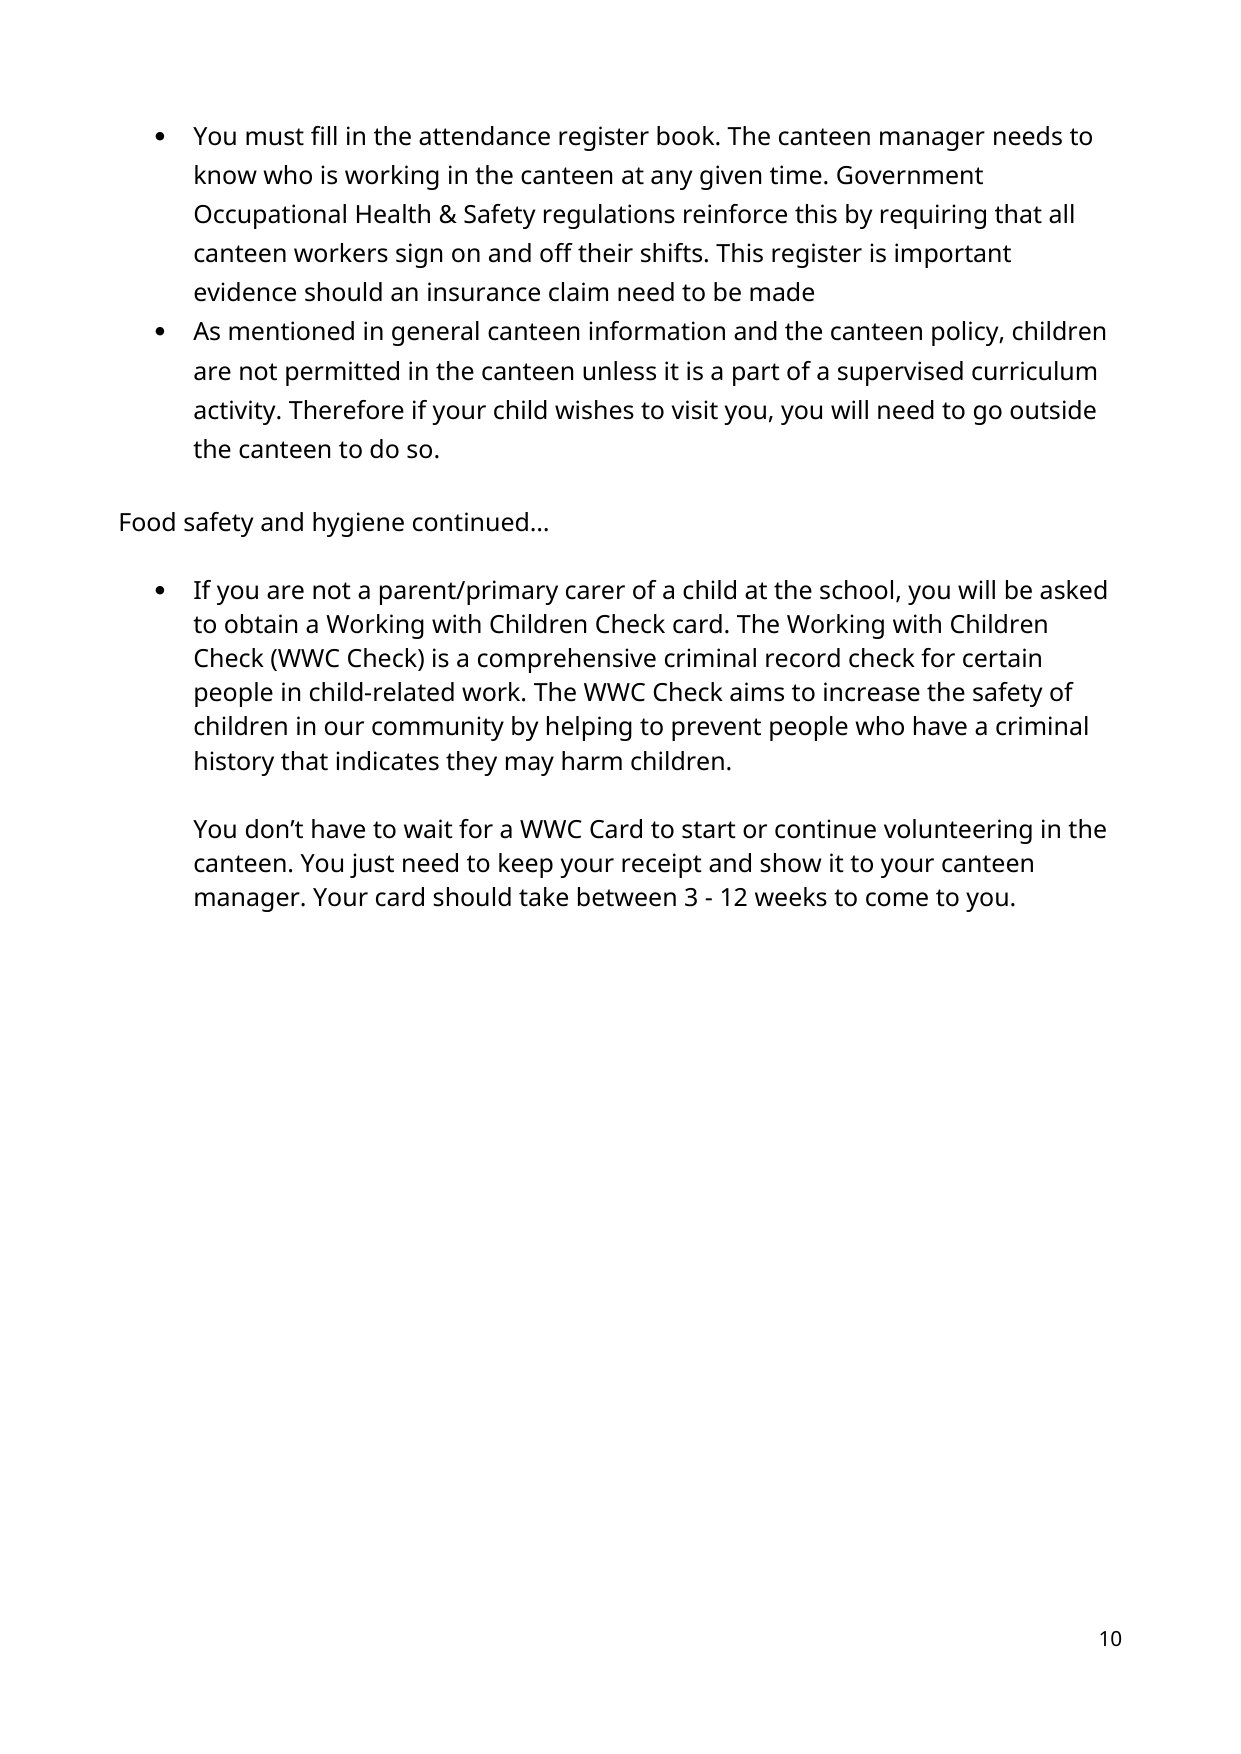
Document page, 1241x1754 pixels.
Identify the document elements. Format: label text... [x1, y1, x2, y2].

list You must fill in the attendance register book. The canteen manager needs to know who is working in the canteen at any given time. Government Occupational Health & Safety regulations reinforce this by requiring that all canteen workers sign on and off their shifts. This register is important evidence should an insurance claim need to be made [156, 118, 1122, 309]
list As mentioned in general canteen information and the canteen policy, children are not permitted in the canteen unless it is a part of a supervised curriculum activity. Therefore if your child wishes to visit you, you will need to go outside the canteen to do so. [156, 314, 1122, 466]
text Food safety and hygiene continued… [118, 505, 1122, 539]
list If you are not a parent/primary carer of a child at the school, you will be asked to obtain a Working with Children Check card. The Working with Children Check (WWC Check) is a comprehensive criminal record check for certain people in child-related work. The WWC Check aims to increase the safety of children in our community by helping to prevent people who have a criminal history that indicates they may harm children. [156, 573, 1122, 777]
text You don’t have to wait for a WWC Card to start or continue volunteering in the canteen. You just need to keep your receipt and show it to your canteen manager. Your card should take between 3 - 12 weeks to come to you. [193, 811, 1122, 913]
